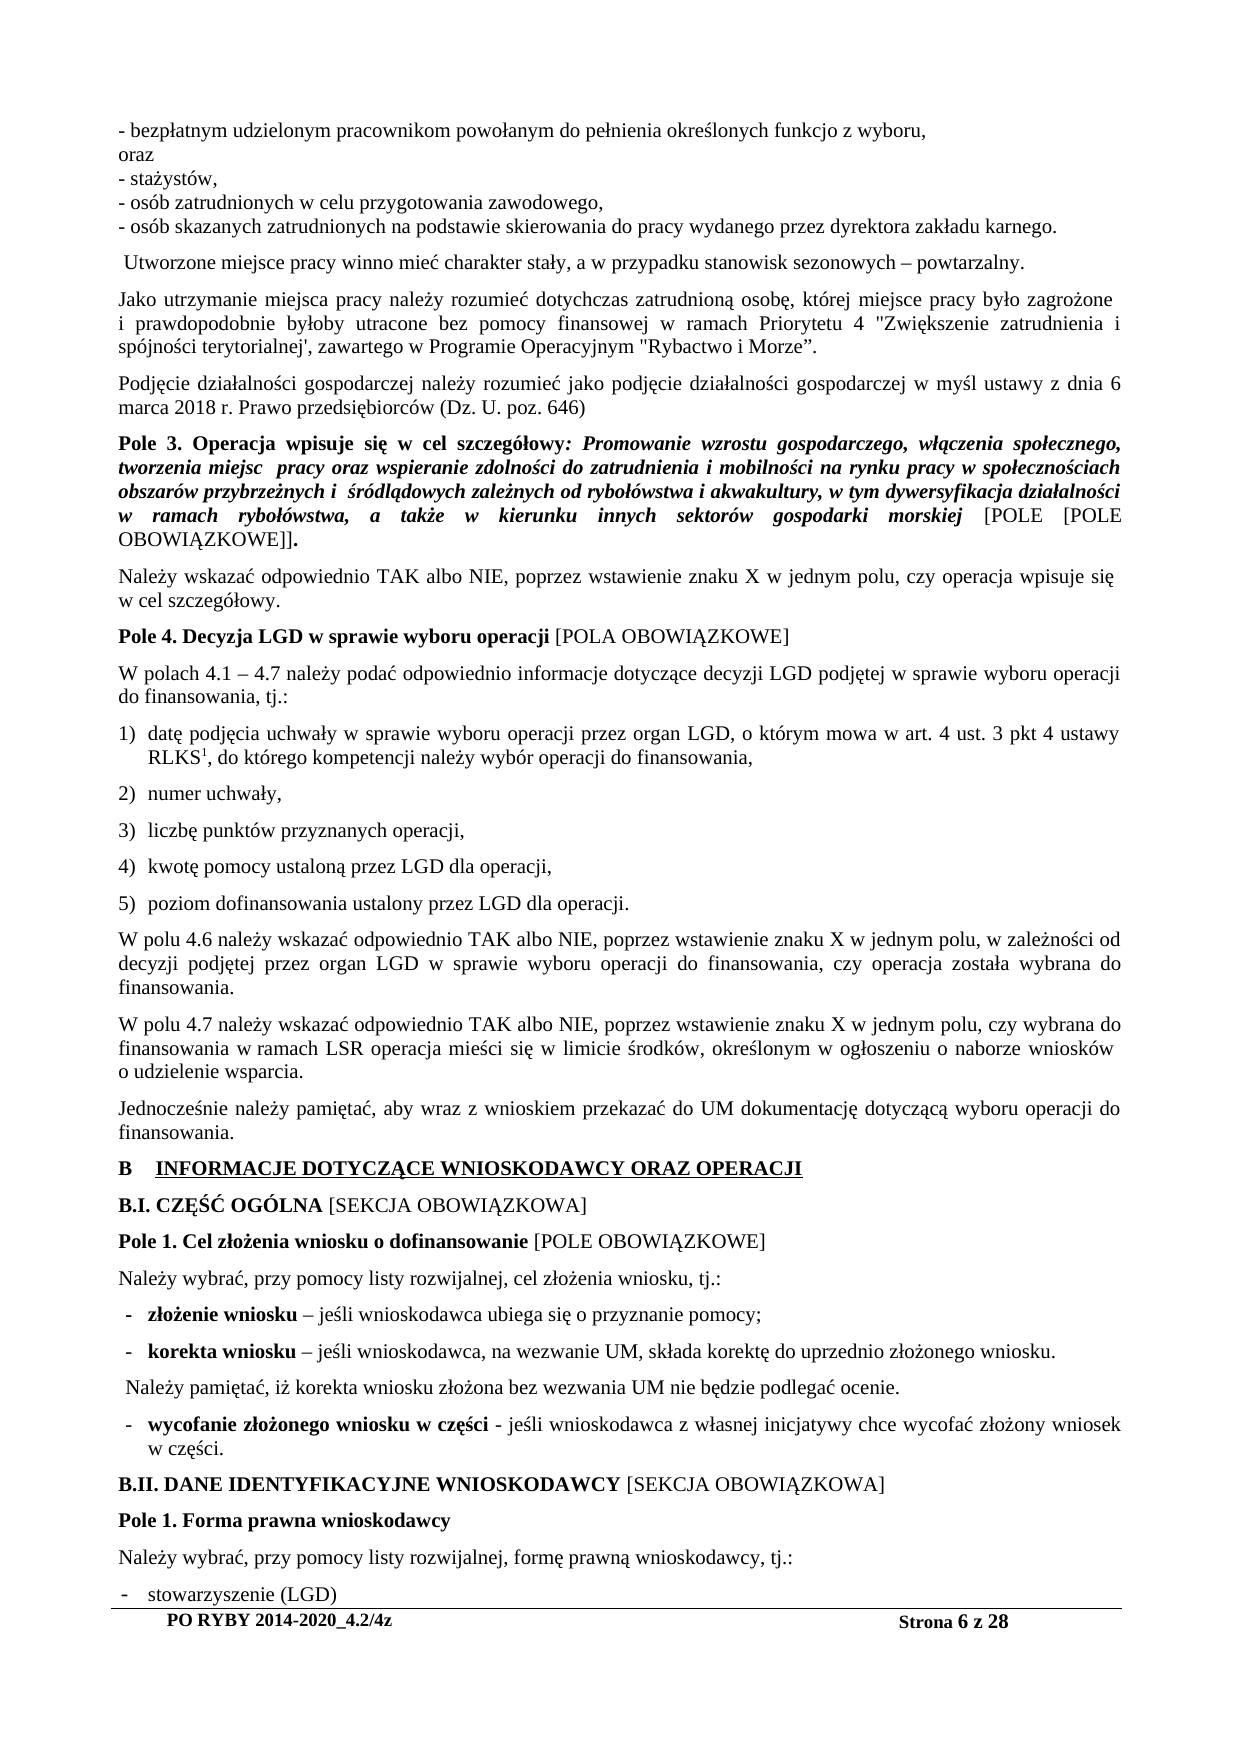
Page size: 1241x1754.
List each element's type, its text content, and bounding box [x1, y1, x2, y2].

text Jako utrzymanie miejsca pracy należy rozumieć dotychczas zatrudnioną osobę, której miejsce pracy było zagrożone i prawdopodobnie byłoby utracone bez pomocy finansowej w ramach Priorytetu 4 "Zwiększenie zatrudnienia i spójności terytorialnej', zawartego w Programie Operacyjnym "Rybactwo i Morze”. [118, 287, 1122, 359]
text - osób zatrudnionych w celu przygotowania zawodowego, [118, 190, 1122, 214]
text Pole 4. Decyzja LGD w sprawie wyboru operacji [POLA OBOWIĄZKOWE] [118, 624, 1122, 648]
text oraz [118, 142, 1122, 166]
text W polu 4.7 należy wskazać odpowiednio TAK albo NIE, poprzez wstawienie znaku X w jednym polu, czy wybrana do finansowania w ramach LSR operacja mieści się w limicie środków, określonym w ogłoszeniu o naborze wniosków o udzielenie wsparcia. [118, 1012, 1122, 1084]
text Należy wybrać, przy pomocy listy rozwijalnej, formę prawną wnioskodawcy, tj.: [118, 1545, 1122, 1569]
text Pole 1. Cel złożenia wniosku o dofinansowanie [POLE OBOWIĄZKOWE] [118, 1229, 1122, 1253]
text Jednocześnie należy pamiętać, aby wraz z wnioskiem przekazać do UM dokumentację dotyczącą wyboru operacji do finansowania. [118, 1096, 1122, 1144]
text W polach 4.1 – 4.7 należy podać odpowiednio informacje dotyczące decyzji LGD podjętej w sprawie wyboru operacji do finansowania, tj.: [118, 661, 1122, 709]
text Pole 3. Operacja wpisuje się w cel szczegółowy: Promowanie wzrostu gospodarczego, włączenia społecznego, tworzenia miejsc pracy oraz wspieranie zdolności do zatrudnienia i mobilności na rynku pracy w społecznościach obszarów przybrzeżnych i śródlądowych zależnych od rybołówstwa i akwakultury, w tym dywersyfikacja działalności w ramach rybołówstwa, a także w kierunku innych sektorów gospodarki morskiej [POLE [POLE OBOWIĄZKOWE]]. [118, 432, 1122, 551]
text Utworzone miejsce pracy winno mieć charakter stały, a w przypadku stanowisk sezonowych – powtarzalny. [118, 250, 1122, 274]
list liczbę punktów przyznanych operacji, [118, 818, 1122, 842]
text W polu 4.6 należy wskazać odpowiednio TAK albo NIE, poprzez wstawienie znaku X w jednym polu, w zależności od decyzji podjętej przez organ LGD w sprawie wyboru operacji do finansowania, czy operacja została wybrana do finansowania. [118, 927, 1122, 999]
list INFORMACJE DOTYCZĄCE WNIOSKODAWCY ORAZ OPERACJI [118, 1157, 1122, 1181]
list datę podjęcia uchwały w sprawie wyboru operacji przez organ LGD, o którym mowa w art. 4 ust. 3 pkt 4 ustawy RLKS1, do którego kompetencji należy wybór operacji do finansowania, [118, 721, 1122, 769]
text - stażystów, [118, 166, 1122, 190]
list stowarzyszenie (LGD) [118, 1582, 1122, 1607]
text B.II. DANE IDENTYFIKACYJNE WNIOSKODAWCY [SEKCJA OBOWIĄZKOWA] [118, 1472, 1122, 1496]
text Podjęcie działalności gospodarczej należy rozumieć jako podjęcie działalności gospodarczej w myśl ustawy z dnia 6 marca 2018 r. Prawo przedsiębiorców (Dz. U. poz. 646) [118, 371, 1122, 419]
list wycofanie złożonego wniosku w części - jeśli wnioskodawca z własnej inicjatywy chce wycofać złożony wniosek w części. [125, 1412, 1122, 1460]
text - bezpłatnym udzielonym pracownikom powołanym do pełnienia określonych funkcjo z wyboru, [118, 118, 1122, 142]
list kwotę pomocy ustaloną przez LGD dla operacji, [118, 854, 1122, 878]
text Należy pamiętać, iż korekta wniosku złożona bez wezwania UM nie będzie podlegać ocenie. [125, 1375, 1122, 1399]
text - osób skazanych zatrudnionych na podstawie skierowania do pracy wydanego przez dyrektora zakładu karnego. [118, 214, 1122, 238]
list numer uchwały, [118, 782, 1122, 806]
list złożenie wniosku – jeśli wnioskodawca ubiega się o przyznanie pomocy; [125, 1302, 1122, 1326]
list poziom dofinansowania ustalony przez LGD dla operacji. [118, 891, 1122, 915]
text Pole 1. Forma prawna wnioskodawcy [118, 1509, 1122, 1533]
list korekta wniosku – jeśli wnioskodawca, na wezwanie UM, składa korektę do uprzednio złożonego wniosku. [125, 1339, 1122, 1363]
text Należy wskazać odpowiednio TAK albo NIE, poprzez wstawienie znaku X w jednym polu, czy operacja wpisuje się w cel szczegółowy. [118, 564, 1122, 612]
text B.I. CZĘŚĆ OGÓLNA [SEKCJA OBOWIĄZKOWA] [118, 1193, 1122, 1217]
text Należy wybrać, przy pomocy listy rozwijalnej, cel złożenia wniosku, tj.: [118, 1266, 1122, 1290]
